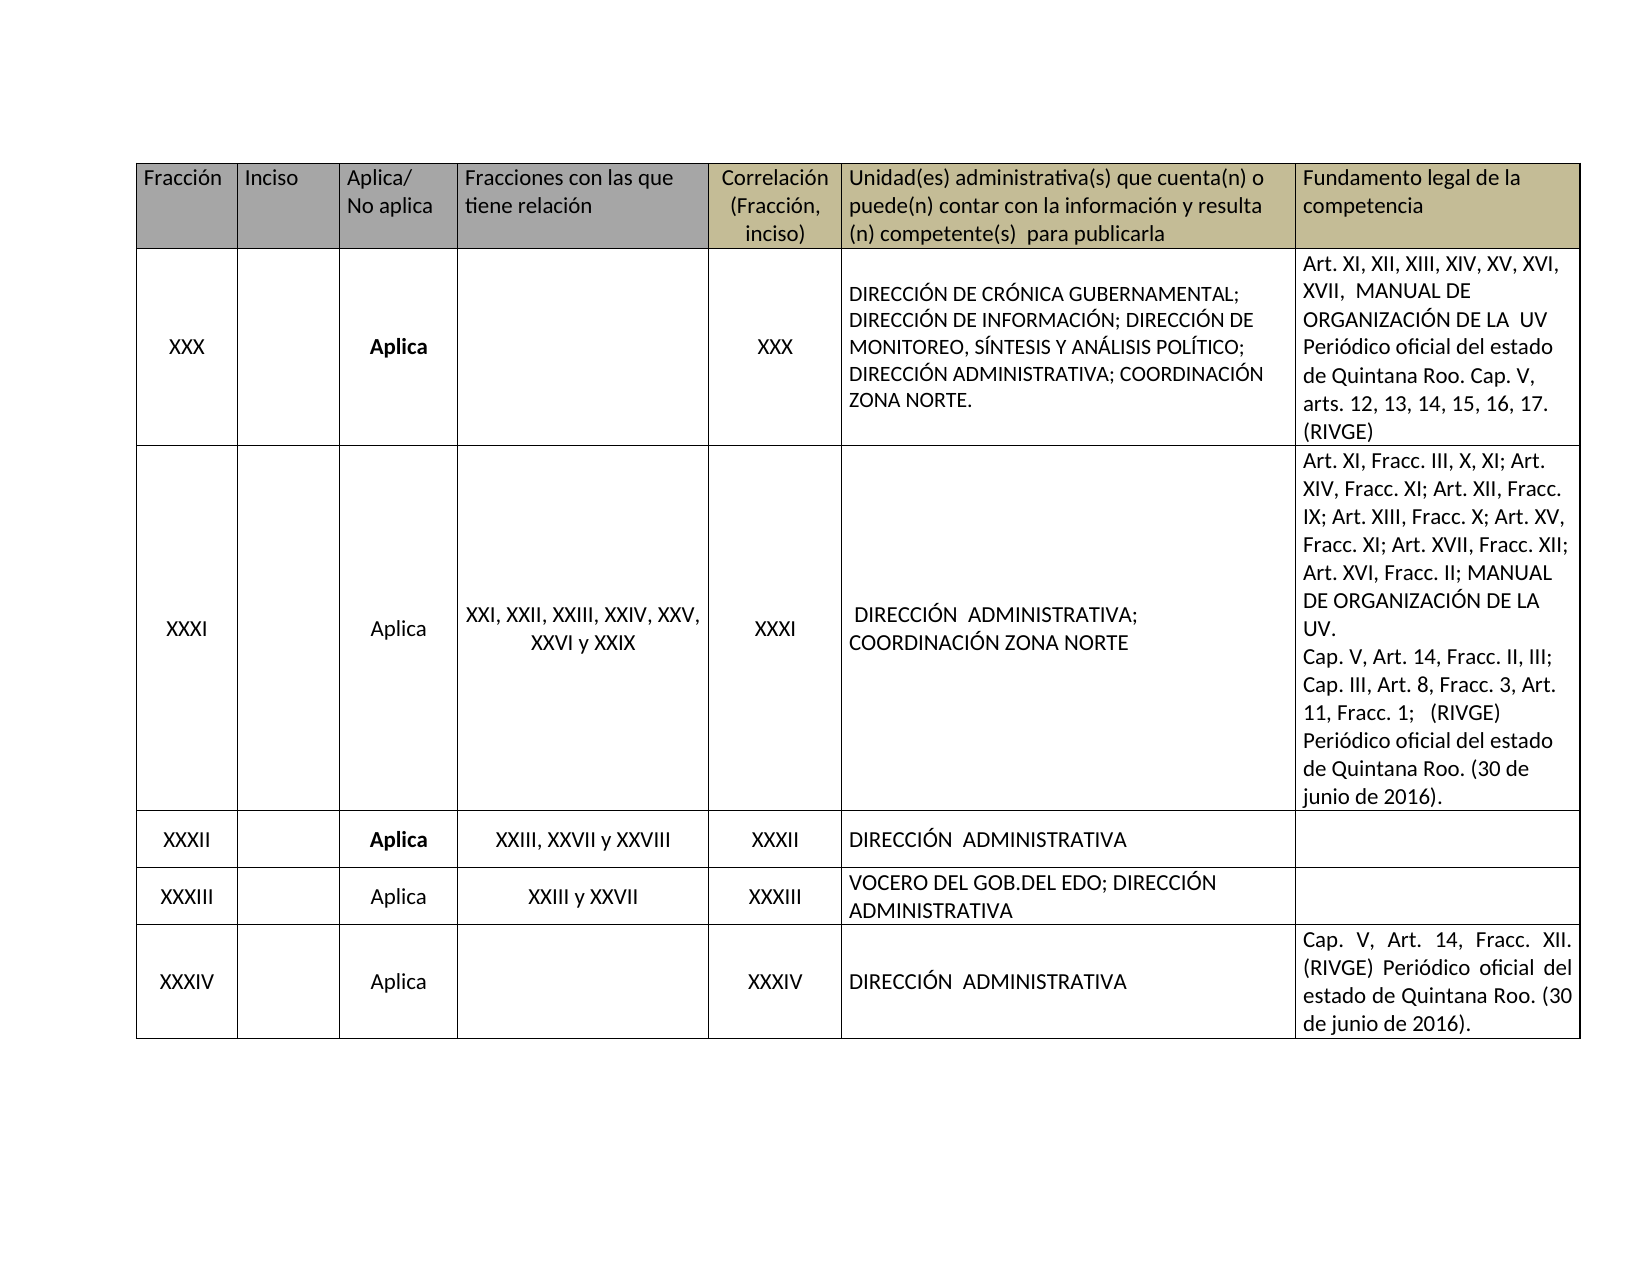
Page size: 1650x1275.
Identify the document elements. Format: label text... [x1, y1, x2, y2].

table_cell XXIII y XXVII [458, 868, 708, 924]
table_cell XXI, XXII, XXIII, XXIV, XXV, XXVI y XXIX [458, 446, 708, 810]
table_cell Fracción [137, 164, 237, 248]
table_cell Fracciones con las que tiene relación [458, 164, 708, 248]
table_cell Aplica [340, 811, 457, 867]
table_cell DIRECCIÓN ADMINISTRATIVA [842, 811, 1295, 867]
table_cell XXXIII [709, 868, 841, 924]
table_cell DIRECCIÓN DE CRÓNICA GUBERNAMENTAL; DIRECCIÓN DE INFORMACIÓN; DIRECCIÓN DE MONITOREO, SÍNTESIS Y ANÁLISIS POLÍTICO; DIRECCIÓN ADMINISTRATIVA; COORDINACIÓN ZONA NORTE. [842, 249, 1295, 445]
table_cell XXXI [709, 446, 841, 810]
table_cell [238, 446, 339, 810]
table_cell Unidad(es) administrativa(s) que cuenta(n) o puede(n) contar con la información y resulta (n) competente(s) para publicarla [842, 164, 1295, 248]
table_cell Correlación (Fracción, inciso) [709, 164, 841, 248]
table_cell Fundamento legal de la competencia [1296, 164, 1579, 248]
table_cell XXXIV [709, 925, 841, 1037]
table_cell [238, 868, 339, 924]
table_cell Aplica/ No aplica [340, 164, 457, 248]
table_cell [238, 249, 339, 445]
table_cell Cap. V, Art. 14, Fracc. XII. (RIVGE) Periódico oficial del estado de Quintana Roo. (30 de junio de 2016). [1296, 925, 1579, 1037]
table_cell XXXII [709, 811, 841, 867]
table_cell [458, 925, 708, 1037]
table_cell XXXII [137, 811, 237, 867]
table_cell Aplica [340, 446, 457, 810]
table_cell Art. XI, Fracc. III, X, XI; Art. XIV, Fracc. XI; Art. XII, Fracc. IX; Art. XIII, Fracc. X; Art. XV, Fracc. XI; Art. XVII, Fracc. XII; Art. XVI, Fracc. II; MANUAL DE ORGANIZACIÓN DE LA UV. Cap. V, Art. 14, Fracc. II, III; Cap. III, Art. 8, Fracc. 3, Art. 11, Fracc. 1; (RIVGE) Periódico oficial del estado de Quintana Roo. (30 de junio de 2016). [1296, 446, 1579, 810]
table_cell Aplica [340, 925, 457, 1037]
table_cell [238, 811, 339, 867]
table_cell Aplica [340, 868, 457, 924]
table_cell XXXIII [137, 868, 237, 924]
table_cell XXXIV [137, 925, 237, 1037]
table_cell [458, 249, 708, 445]
table_cell VOCERO DEL GOB.DEL EDO; DIRECCIÓN ADMINISTRATIVA [842, 868, 1295, 924]
table_cell [1296, 868, 1579, 924]
table_cell [238, 925, 339, 1037]
table_cell XXXI [137, 446, 237, 810]
table_cell DIRECCIÓN ADMINISTRATIVA [842, 925, 1295, 1037]
table_cell XXIII, XXVII y XXVIII [458, 811, 708, 867]
table_cell [1296, 811, 1579, 867]
table_cell Aplica [340, 249, 457, 445]
table_cell XXX [137, 249, 237, 445]
table_cell XXX [709, 249, 841, 445]
table_cell DIRECCIÓN ADMINISTRATIVA; COORDINACIÓN ZONA NORTE [842, 446, 1295, 810]
table_cell Inciso [238, 164, 339, 248]
